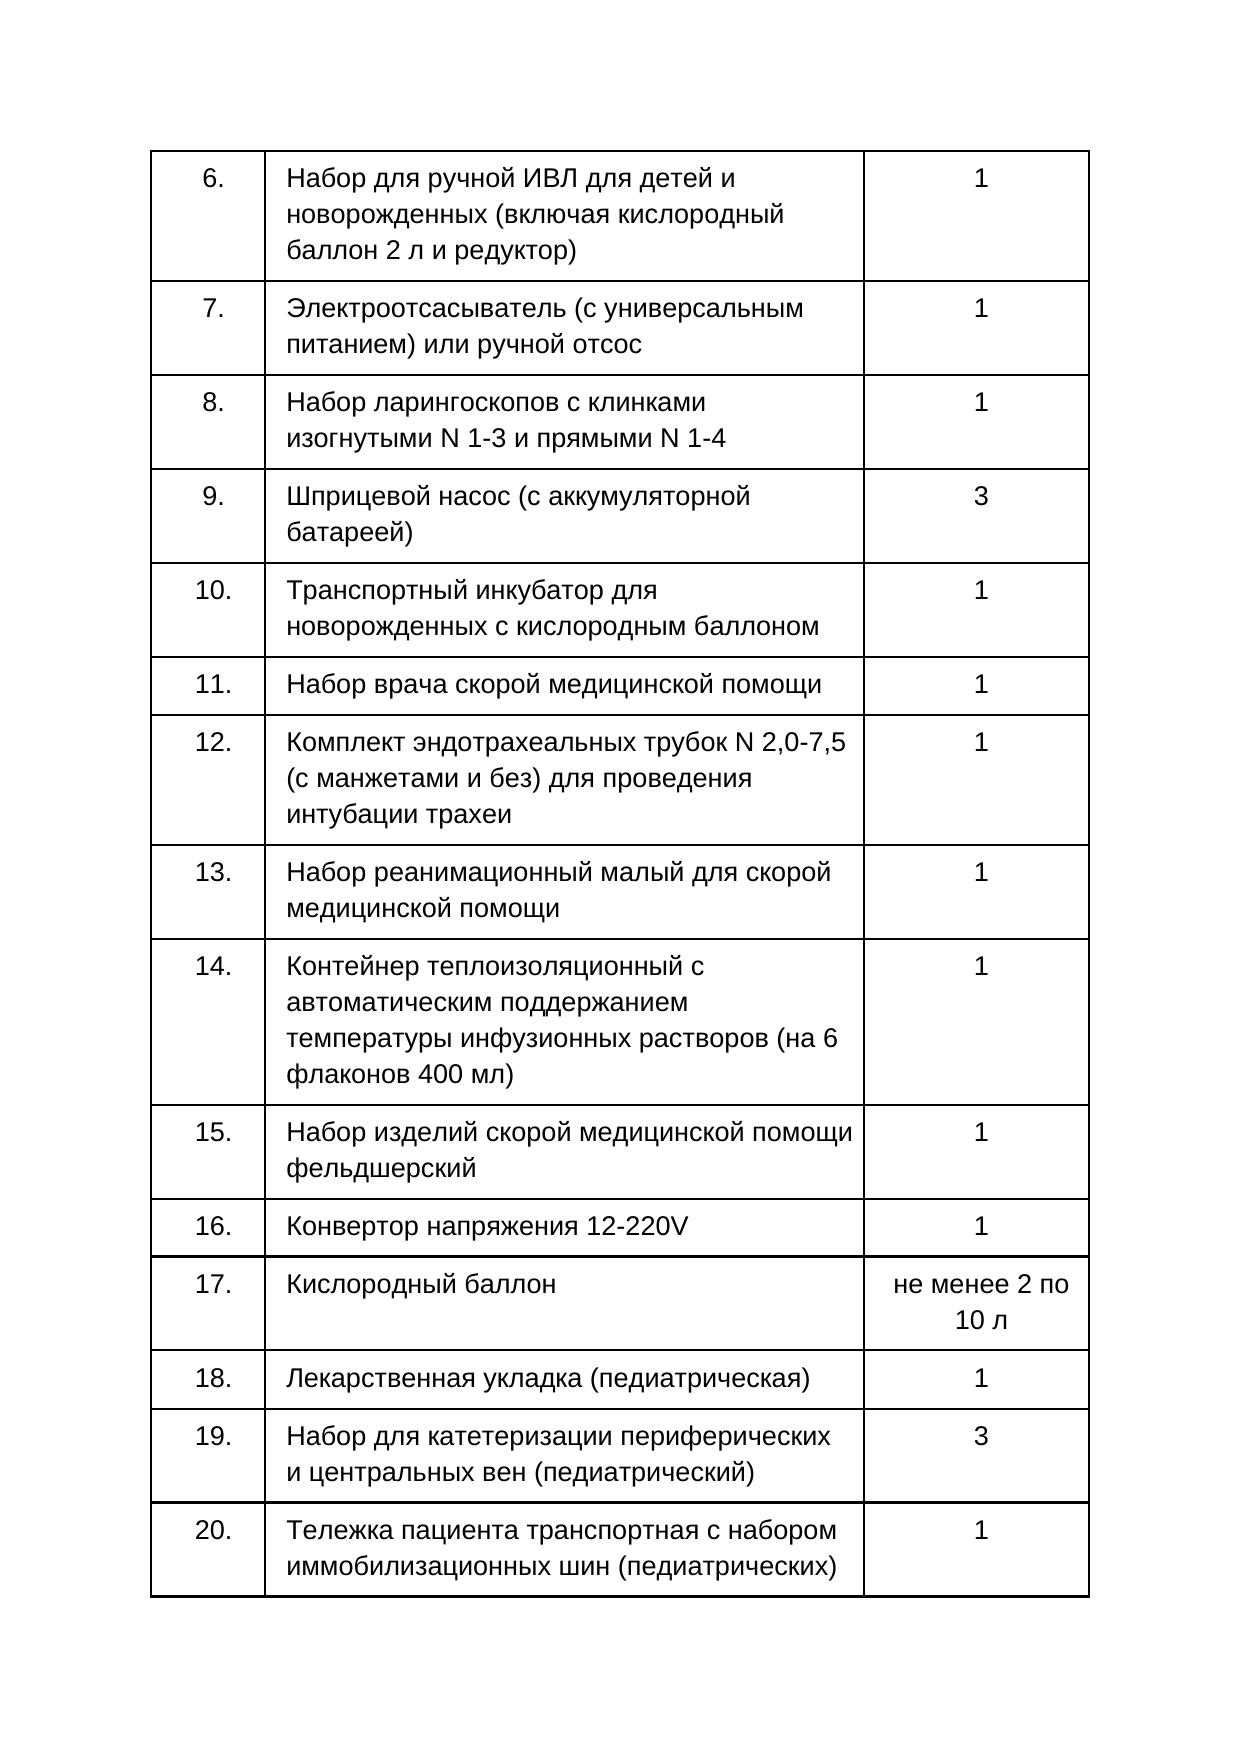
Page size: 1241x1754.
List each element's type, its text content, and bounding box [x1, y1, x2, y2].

table_cell 1 [865, 282, 1088, 374]
table_cell Кислородный баллон [266, 1258, 863, 1349]
table_cell 17. [152, 1258, 264, 1349]
table_cell 15. [152, 1106, 264, 1197]
table_cell 1 [865, 152, 1088, 280]
table_cell Комплект эндотрахеальных трубок N 2,0-7,5 (с манжетами и без) для проведения интубации трахеи [266, 716, 863, 844]
table_cell Набор для ручной ИВЛ для детей и новорожденных (включая кислородный баллон 2 л и редуктор) [266, 152, 863, 280]
table_cell Набор для катетеризации периферических и центральных вен (педиатрический) [266, 1410, 863, 1501]
table_cell 3 [865, 1410, 1088, 1501]
table_cell Конвертор напряжения 12-220V [266, 1200, 863, 1255]
table_cell 1 [865, 376, 1088, 468]
table_cell 10. [152, 564, 264, 656]
table_cell 1 [865, 1200, 1088, 1255]
table_cell не менее 2 по 10 л [865, 1258, 1088, 1349]
table_cell 3 [865, 470, 1088, 562]
table_cell Лекарственная укладка (педиатрическая) [266, 1351, 863, 1407]
table_cell Набор реанимационный малый для скорой медицинской помощи [266, 846, 863, 938]
table_cell 1 [865, 1351, 1088, 1407]
table_cell Транспортный инкубатор для новорожденных с кислородным баллоном [266, 564, 863, 656]
table_cell 11. [152, 658, 264, 714]
table_cell Набор врача скорой медицинской помощи [266, 658, 863, 714]
table_cell 9. [152, 470, 264, 562]
table_cell 1 [865, 1106, 1088, 1197]
table_cell 19. [152, 1410, 264, 1501]
table_cell Электроотсасыватель (с универсальным питанием) или ручной отсос [266, 282, 863, 374]
table_cell 8. [152, 376, 264, 468]
table_cell Шприцевой насос (с аккумуляторной батареей) [266, 470, 863, 562]
table_cell 1 [865, 658, 1088, 714]
table_cell 12. [152, 716, 264, 844]
table_cell 1 [865, 564, 1088, 656]
table_cell 20. [152, 1504, 264, 1595]
table_cell 1 [865, 940, 1088, 1103]
table_cell 14. [152, 940, 264, 1103]
table_cell Контейнер теплоизоляционный с автоматическим поддержанием температуры инфузионных растворов (на 6 флаконов 400 мл) [266, 940, 863, 1103]
table_cell Набор ларингоскопов с клинками изогнутыми N 1-3 и прямыми N 1-4 [266, 376, 863, 468]
table_cell 6. [152, 152, 264, 280]
table_cell Тележка пациента транспортная с набором иммобилизационных шин (педиатрических) [266, 1504, 863, 1595]
table_cell 1 [865, 716, 1088, 844]
table_cell Набор изделий скорой медицинской помощи фельдшерский [266, 1106, 863, 1197]
table_cell 18. [152, 1351, 264, 1407]
table_cell 13. [152, 846, 264, 938]
table_cell 7. [152, 282, 264, 374]
table_cell 16. [152, 1200, 264, 1255]
table_cell 1 [865, 1504, 1088, 1595]
table_cell 1 [865, 846, 1088, 938]
